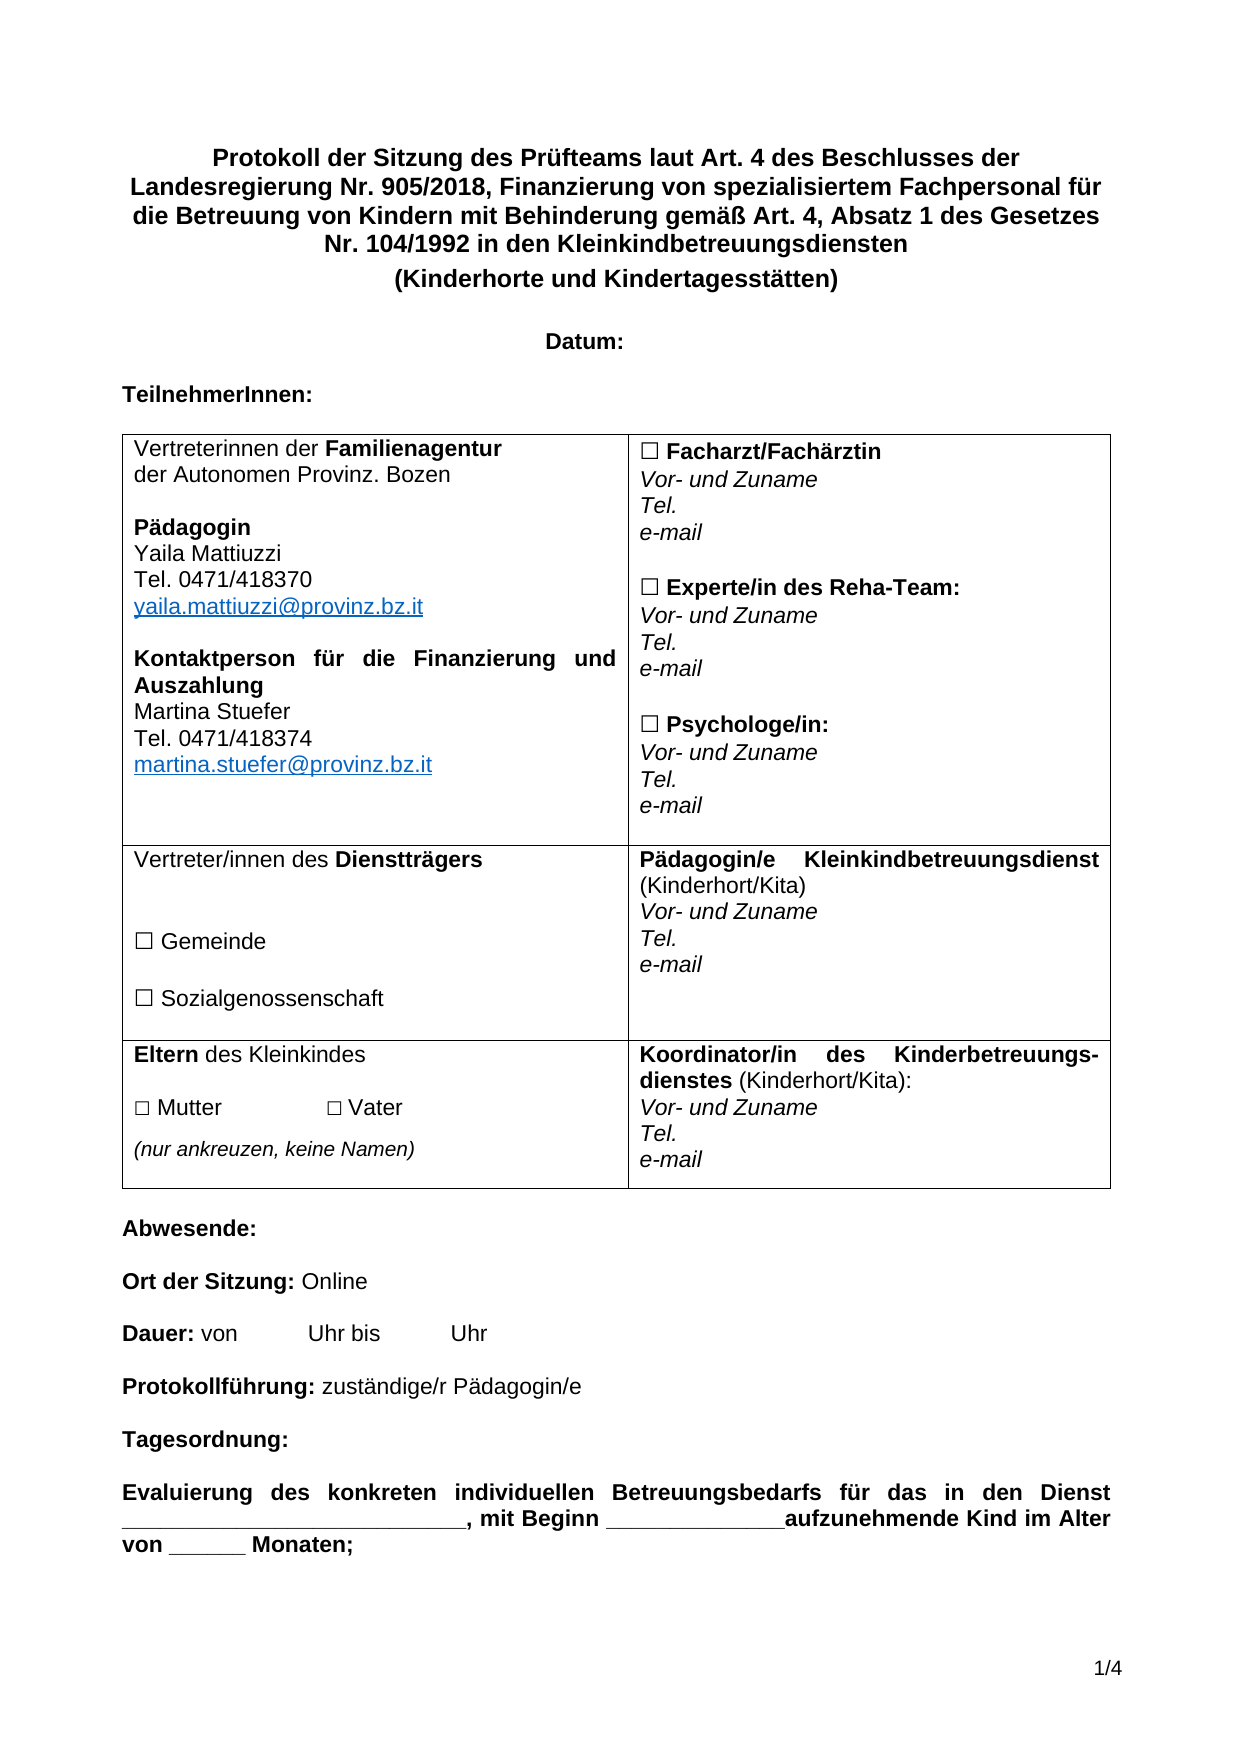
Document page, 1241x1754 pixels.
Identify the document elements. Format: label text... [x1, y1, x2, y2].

table_header Protokoll der Sitzung des Prüfteams laut Art. 4 des Beschlusses der Landesregierung Nr. 905/2018, Finanzierung von spezialisiertem Fachpersonal für die Betreuung von Kindern mit Behinderung gemäß Art. 4, Absatz 1 des Gesetzes Nr. 104/1992 in den Kleinkindbetreuungsdiensten (Kinderhorte und Kindertagesstätten) [111, 118, 1122, 328]
table_cell Datum: TeilnehmerInnen: Abwesende: Ort der Sitzung: Online Dauer: von Uhr bis Uhr Protokollführung: zuständige/r Pädagogin/e [111, 328, 1122, 1399]
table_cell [111, 1400, 1122, 1610]
